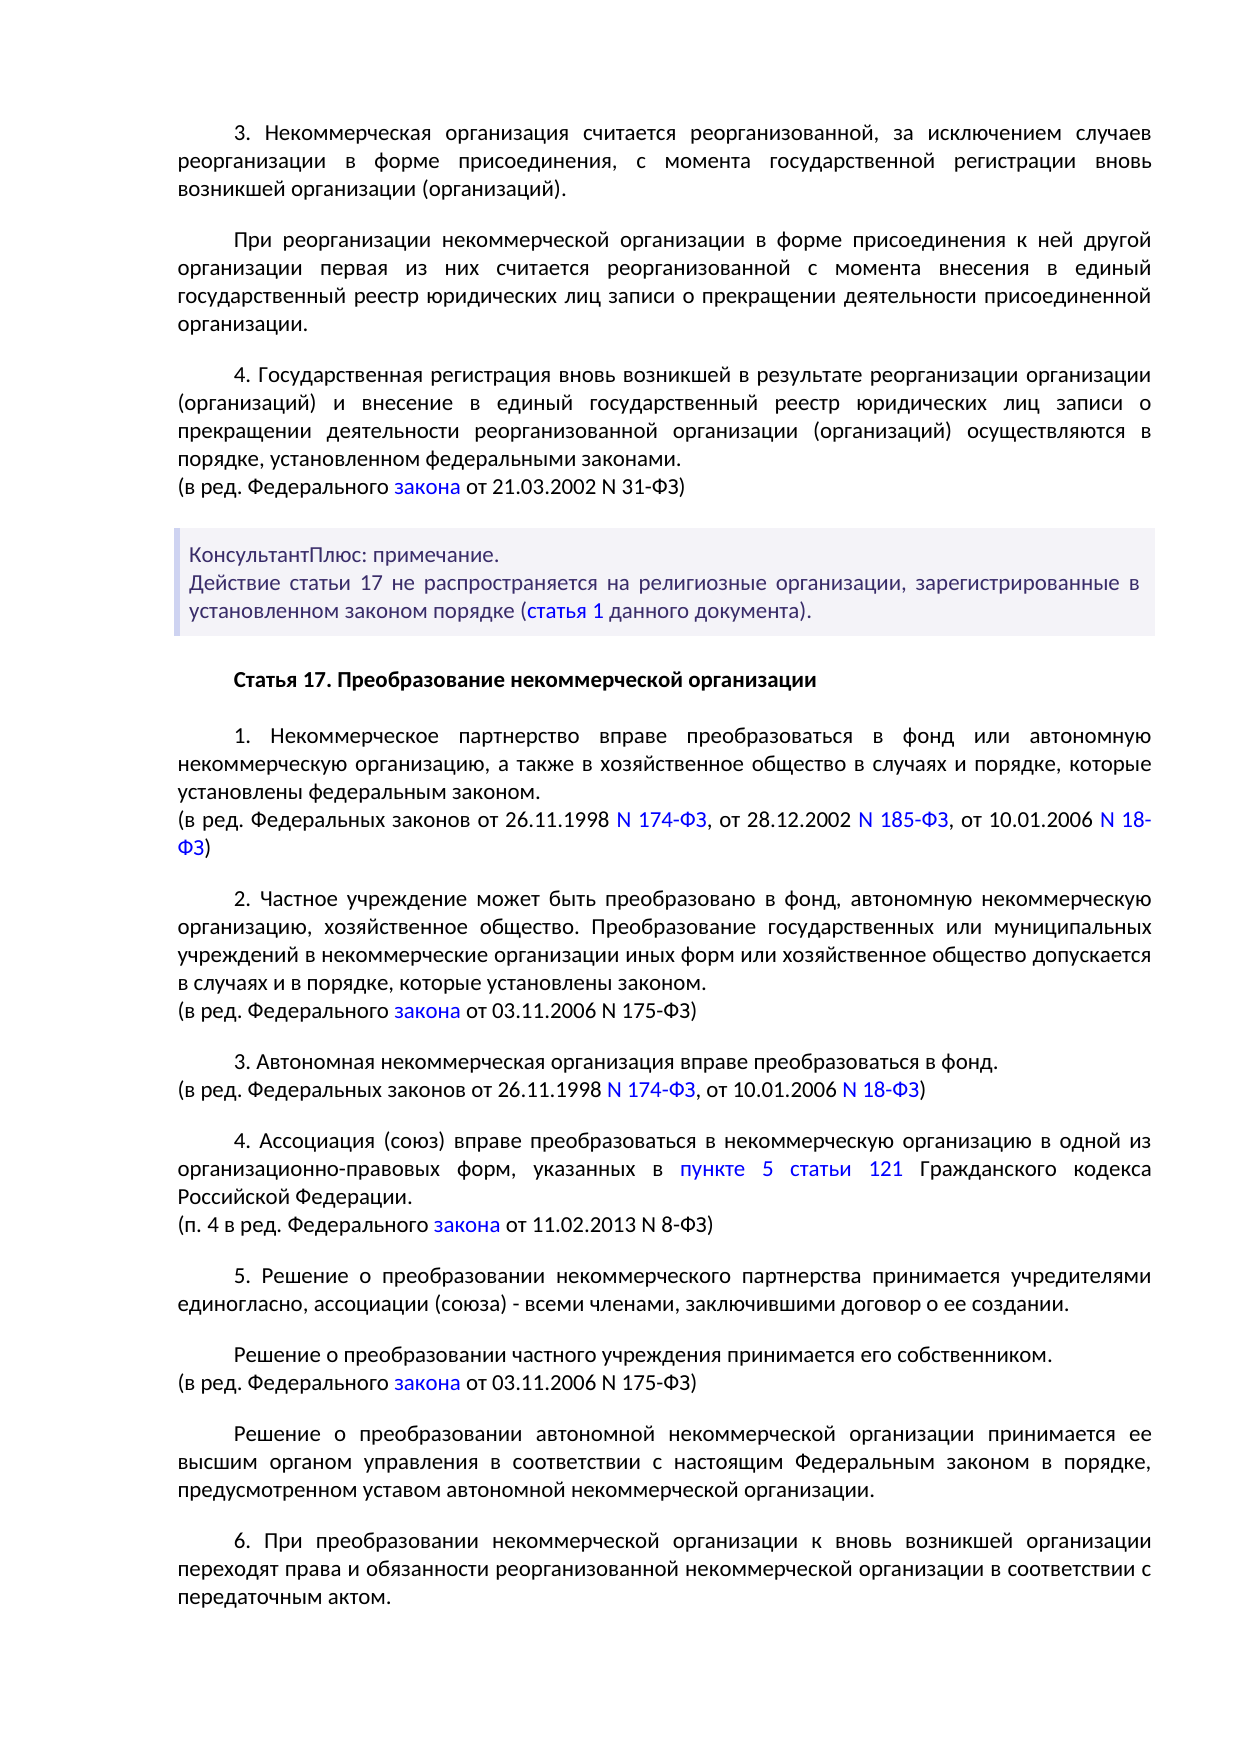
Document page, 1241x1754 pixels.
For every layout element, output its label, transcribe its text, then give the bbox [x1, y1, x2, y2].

text (в ред. Федерального закона от 21.03.2002 N 31-ФЗ) [177, 472, 1152, 500]
text (в ред. Федеральных законов от 26.11.1998 N 174-ФЗ, от 28.12.2002 N 185-ФЗ, от 10.01.2006 N 18-ФЗ) [177, 805, 1152, 861]
text 3. Некоммерческая организация считается реорганизованной, за исключением случаев реорганизации в форме присоединения, с момента государственной регистрации вновь возникшей организации (организаций). [177, 118, 1152, 202]
text 2. Частное учреждение может быть преобразовано в фонд, автономную некоммерческую организацию, хозяйственное общество. Преобразование государственных или муниципальных учреждений в некоммерческие организации иных форм или хозяйственное общество допускается в случаях и в порядке, которые установлены законом. [177, 884, 1152, 996]
text Решение о преобразовании частного учреждения принимается его собственником. [177, 1340, 1152, 1368]
title Статья 17. Преобразование некоммерческой организации [177, 665, 1152, 693]
text (в ред. Федерального закона от 03.11.2006 N 175-ФЗ) [177, 996, 1152, 1024]
text Решение о преобразовании автономной некоммерческой организации принимается ее высшим органом управления в соответствии с настоящим Федеральным законом в порядке, предусмотренном уставом автономной некоммерческой организации. [177, 1419, 1152, 1503]
text При реорганизации некоммерческой организации в форме присоединения к ней другой организации первая из них считается реорганизованной с момента внесения в единый государственный реестр юридических лиц записи о прекращении деятельности присоединенной организации. [177, 225, 1152, 337]
text (в ред. Федеральных законов от 26.11.1998 N 174-ФЗ, от 10.01.2006 N 18-ФЗ) [177, 1075, 1152, 1103]
text (п. 4 в ред. Федерального закона от 11.02.2013 N 8-ФЗ) [177, 1210, 1152, 1238]
text 1. Некоммерческое партнерство вправе преобразоваться в фонд или автономную некоммерческую организацию, а также в хозяйственное общество в случаях и порядке, которые установлены федеральным законом. [177, 721, 1152, 805]
text 4. Ассоциация (союз) вправе преобразоваться в некоммерческую организацию в одной из организационно-правовых форм, указанных в пункте 5 статьи 121 Гражданского кодекса Российской Федерации. [177, 1126, 1152, 1210]
text 5. Решение о преобразовании некоммерческого партнерства принимается учредителями единогласно, ассоциации (союза) - всеми членами, заключившими договор о ее создании. [177, 1261, 1152, 1317]
text 4. Государственная регистрация вновь возникшей в результате реорганизации организации (организаций) и внесение в единый государственный реестр юридических лиц записи о прекращении деятельности реорганизованной организации (организаций) осуществляются в порядке, установленном федеральными законами. [177, 360, 1152, 472]
text (в ред. Федерального закона от 03.11.2006 N 175-ФЗ) [177, 1368, 1152, 1396]
text 3. Автономная некоммерческая организация вправе преобразоваться в фонд. [177, 1047, 1152, 1075]
text 6. При преобразовании некоммерческой организации к вновь возникшей организации переходят права и обязанности реорганизованной некоммерческой организации в соответствии с передаточным актом. [177, 1526, 1152, 1610]
table_header КонсультантПлюс: примечание. Действие статьи 17 не распространяется на религиозные организации, зарегистрированные в установленном законом порядке (статья 1 данного документа). [180, 528, 1149, 636]
